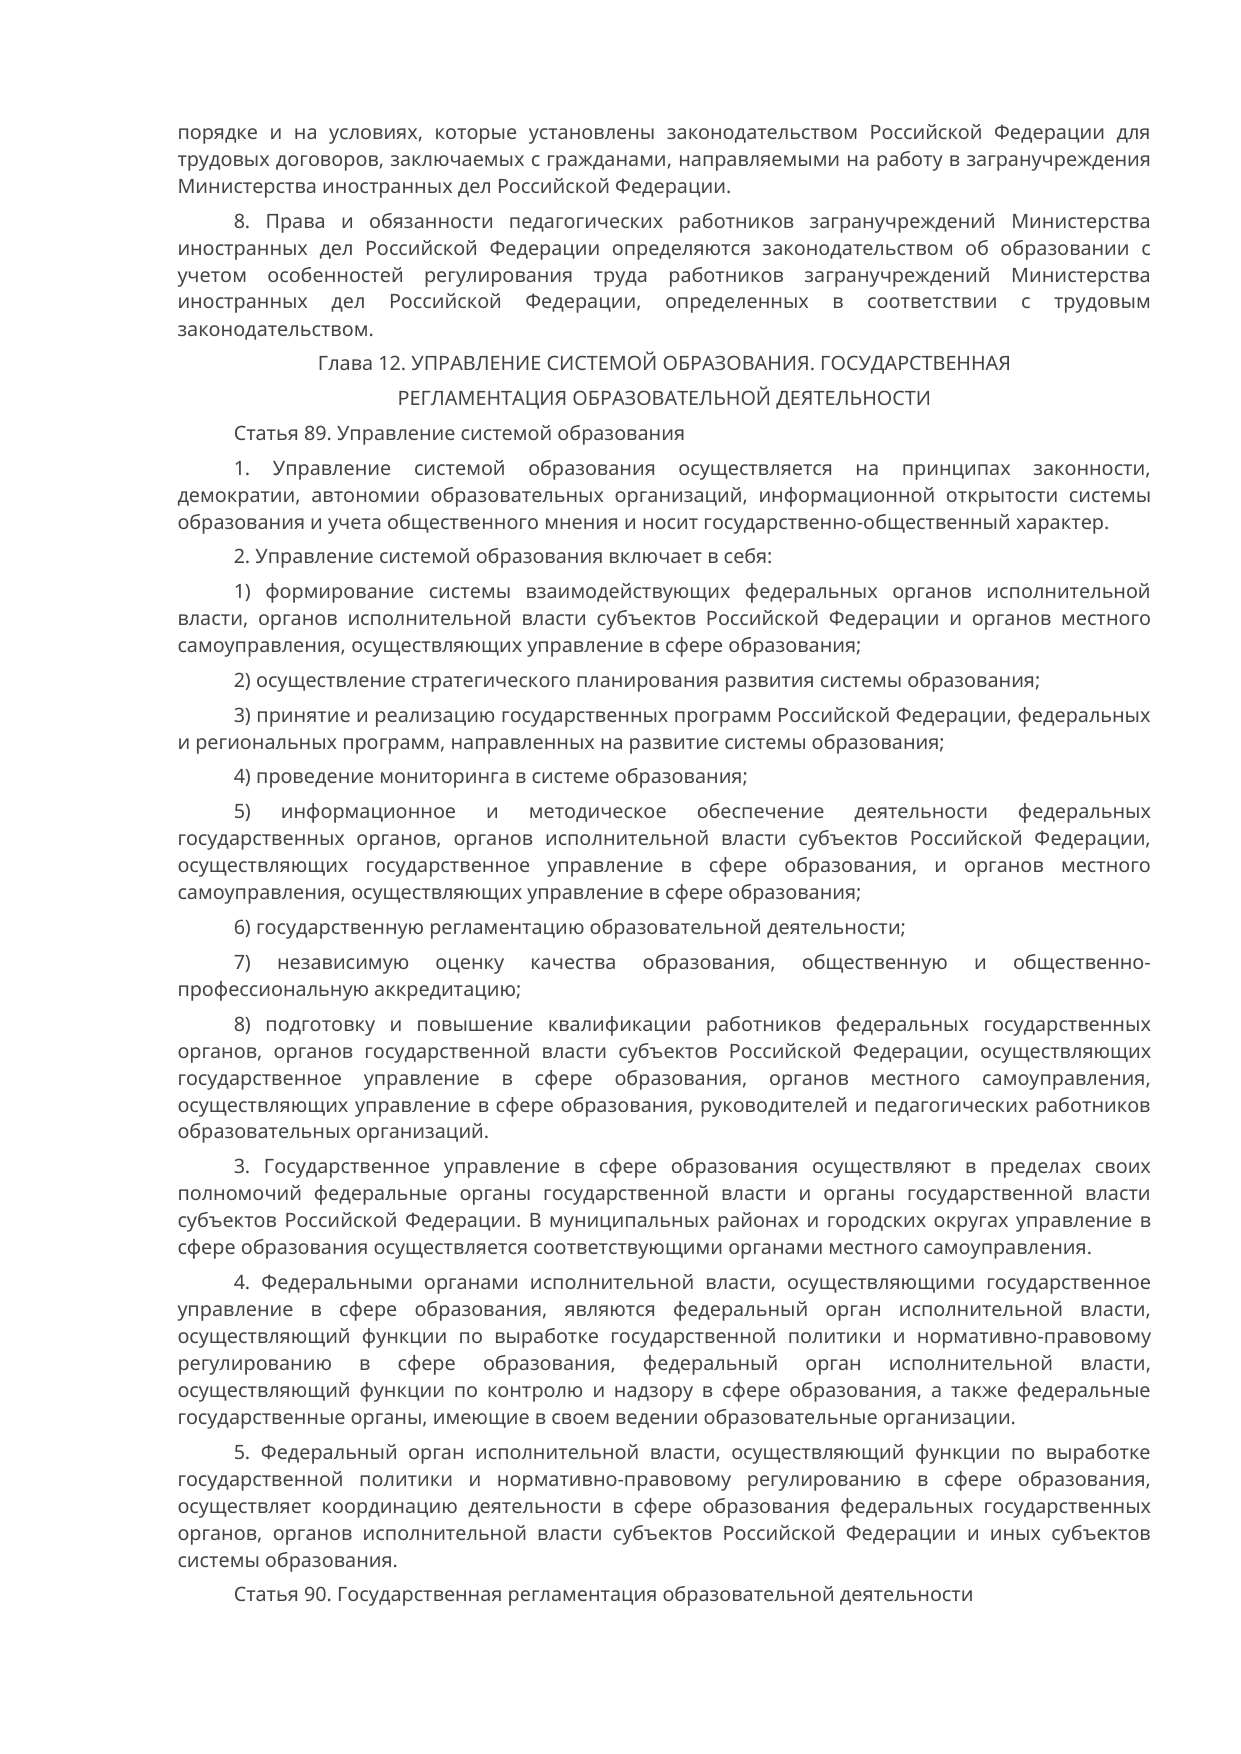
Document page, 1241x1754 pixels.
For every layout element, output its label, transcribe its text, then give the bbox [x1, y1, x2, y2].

text 5) информационное и методическое обеспечение деятельности федеральных государственных органов, органов исполнительной власти субъектов Российской Федерации, осуществляющих государственное управление в сфере образования, и органов местного самоуправления, осуществляющих управление в сфере образования; [177, 798, 1152, 906]
text 3) принятие и реализацию государственных программ Российской Федерации, федеральных и региональных программ, направленных на развитие системы образования; [177, 701, 1152, 755]
text 1. Управление системой образования осуществляется на принципах законности, демократии, автономии образовательных организаций, информационной открытости системы образования и учета общественного мнения и носит государственно-общественный характер. [177, 454, 1152, 535]
text 4. Федеральными органами исполнительной власти, осуществляющими государственное управление в сфере образования, являются федеральный орган исполнительной власти, осуществляющий функции по выработке государственной политики и нормативно-правовому регулированию в сфере образования, федеральный орган исполнительной власти, осуществляющий функции по контролю и надзору в сфере образования, а также федеральные государственные органы, имеющие в своем ведении образовательные организации. [177, 1268, 1152, 1430]
text 2. Управление системой образования включает в себя: [177, 543, 1152, 570]
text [177, 118, 1152, 199]
text 8) подготовку и повышение квалификации работников федеральных государственных органов, органов государственной власти субъектов Российской Федерации, осуществляющих государственное управление в сфере образования, органов местного самоуправления, осуществляющих управление в сфере образования, руководителей и педагогических работников образовательных организаций. [177, 1010, 1152, 1145]
text РЕГЛАМЕНТАЦИЯ ОБРАЗОВАТЕЛЬНОЙ ДЕЯТЕЛЬНОСТИ [177, 384, 1152, 411]
text 7) независимую оценку качества образования, общественную и общественно-профессиональную аккредитацию; [177, 948, 1152, 1002]
text 2) осуществление стратегического планирования развития системы образования; [177, 666, 1152, 693]
text 4) проведение мониторинга в системе образования; [177, 763, 1152, 790]
text Статья 89. Управление системой образования [177, 419, 1152, 446]
text 8. Права и обязанности педагогических работников загранучреждений Министерства иностранных дел Российской Федерации определяются законодательством об образовании с учетом особенностей регулирования труда работников загранучреждений Министерства иностранных дел Российской Федерации, определенных в соответствии с трудовым законодательством. [177, 207, 1152, 342]
text 6) государственную регламентацию образовательной деятельности; [177, 913, 1152, 940]
text 5. Федеральный орган исполнительной власти, осуществляющий функции по выработке государственной политики и нормативно-правовому регулированию в сфере образования, осуществляет координацию деятельности в сфере образования федеральных государственных органов, органов исполнительной власти субъектов Российской Федерации и иных субъектов системы образования. [177, 1438, 1152, 1573]
text 1) формирование системы взаимодействующих федеральных органов исполнительной власти, органов исполнительной власти субъектов Российской Федерации и органов местного самоуправления, осуществляющих управление в сфере образования; [177, 577, 1152, 658]
text 3. Государственное управление в сфере образования осуществляют в пределах своих полномочий федеральные органы государственной власти и органы государственной власти субъектов Российской Федерации. В муниципальных районах и городских округах управление в сфере образования осуществляется соответствующими органами местного самоуправления. [177, 1153, 1152, 1261]
text Глава 12. УПРАВЛЕНИЕ СИСТЕМОЙ ОБРАЗОВАНИЯ. ГОСУДАРСТВЕННАЯ [177, 349, 1152, 377]
text Статья 90. Государственная регламентация образовательной деятельности [177, 1581, 1152, 1608]
